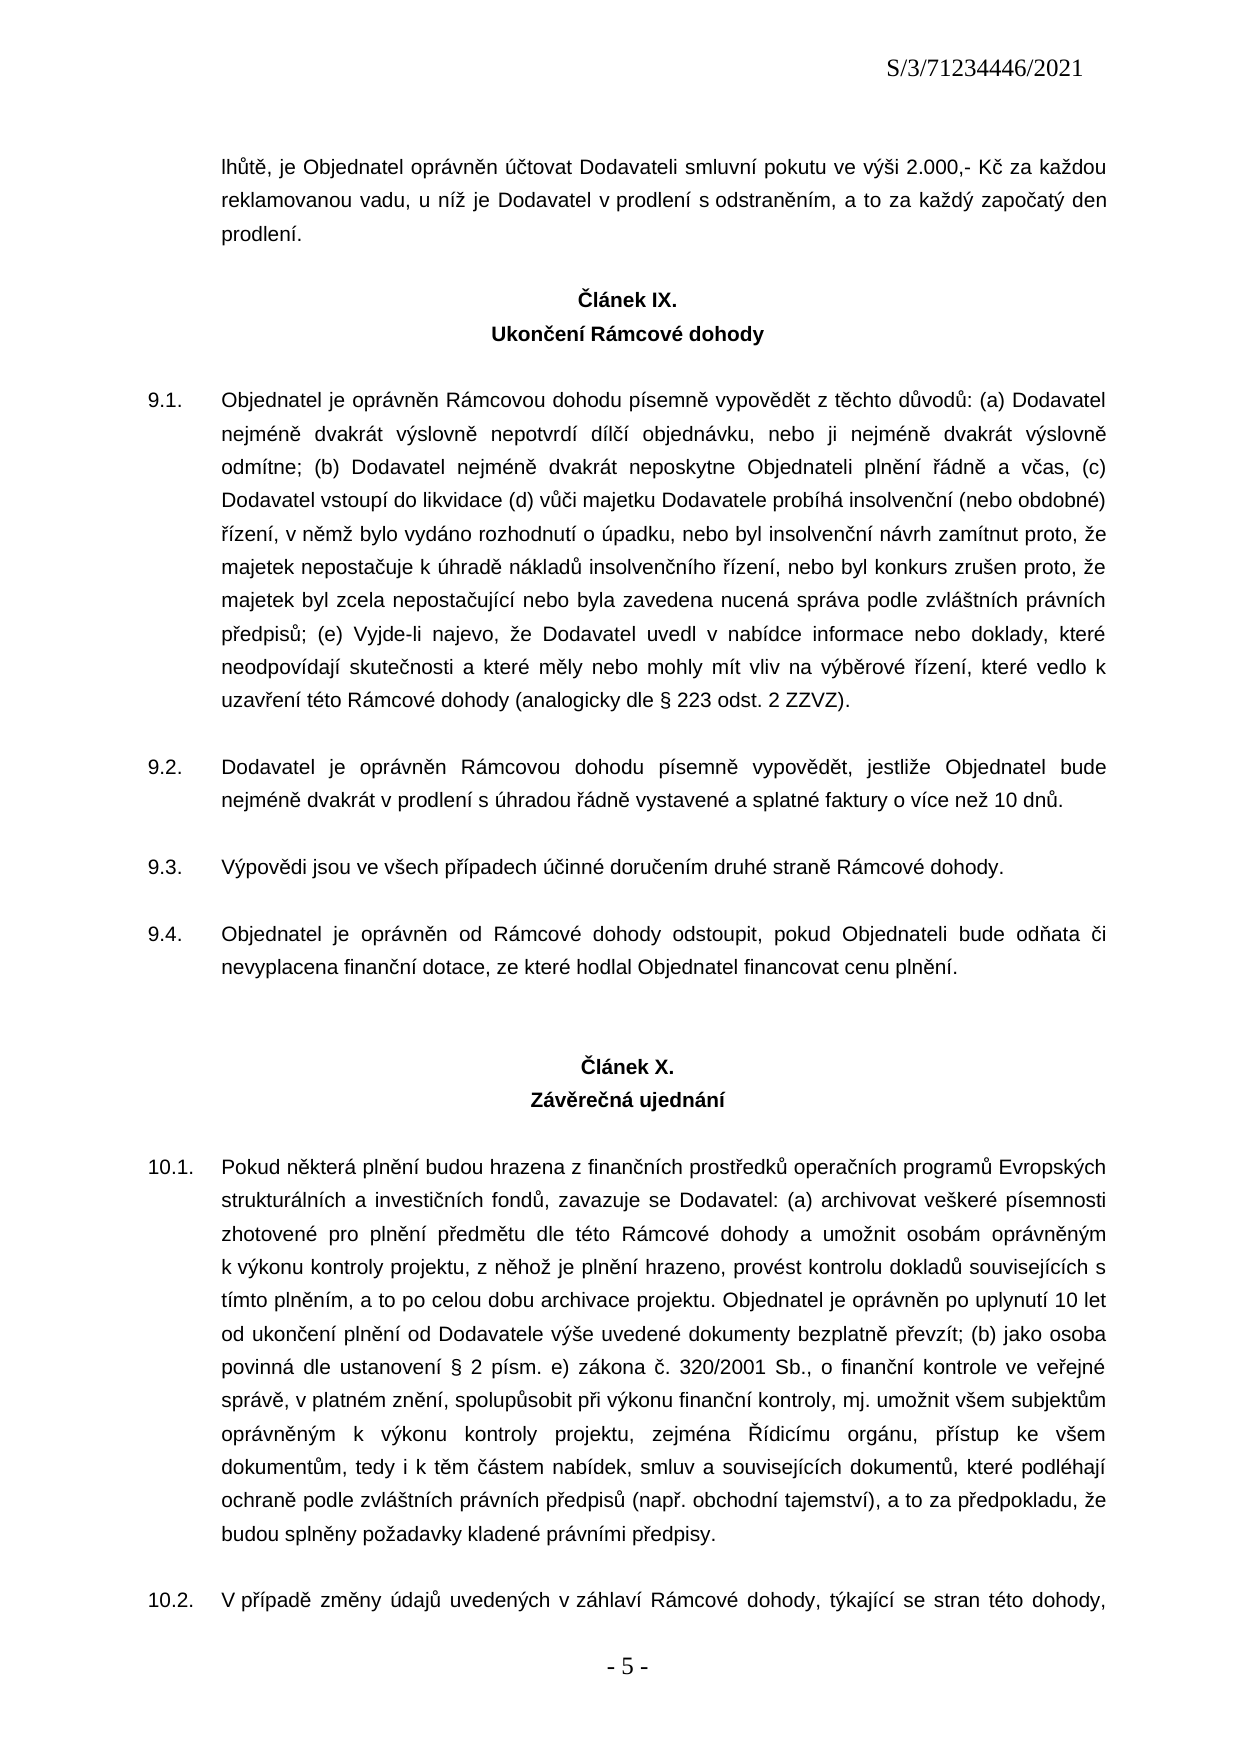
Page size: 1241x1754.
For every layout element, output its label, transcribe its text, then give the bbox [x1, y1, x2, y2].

text Ukončení Rámcové dohody [148, 314, 1107, 348]
text 10.1. Pokud některá plnění budou hrazena z finančních prostředků operačních programů Evropských strukturálních a investičních fondů, zavazuje se Dodavatel: (a) archivovat veškeré písemnosti zhotovené pro plnění předmětu dle této Rámcové dohody a umožnit osobám oprávněným k výkonu kontroly projektu, z něhož je plnění hrazeno, provést kontrolu dokladů souvisejících s tímto plněním, a to po celou dobu archivace projektu. Objednatel je oprávněn po uplynutí 10 let od ukončení plnění od Dodavatele výše uvedené dokumenty bezplatně převzít; (b) jako osoba povinná dle ustanovení § 2 písm. e) zákona č. 320/2001 Sb., o finanční kontrole ve veřejné správě, v platném znění, spolupůsobit při výkonu finanční kontroly, mj. umožnit všem subjektům oprávněným k výkonu kontroly projektu, zejména Řídicímu orgánu, přístup ke všem dokumentům, tedy i k těm částem nabídek, smluv a souvisejících dokumentů, které podléhají ochraně podle zvláštních právních předpisů (např. obchodní tajemství), a to za předpokladu, že budou splněny požadavky kladené právními předpisy. [148, 1148, 1107, 1548]
text 9.1. Objednatel je oprávněn Rámcovou dohodu písemně vypovědět z těchto důvodů: (a) Dodavatel nejméně dvakrát výslovně nepotvrdí dílčí objednávku, nebo ji nejméně dvakrát výslovně odmítne; (b) Dodavatel nejméně dvakrát neposkytne Objednateli plnění řádně a včas, (c) Dodavatel vstoupí do likvidace (d) vůči majetku Dodavatele probíhá insolvenční (nebo obdobné) řízení, v němž bylo vydáno rozhodnutí o úpadku, nebo byl insolvenční návrh zamítnut proto, že majetek nepostačuje k úhradě nákladů insolvenčního řízení, nebo byl konkurs zrušen proto, že majetek byl zcela nepostačující nebo byla zavedena nucená správa podle zvláštních právních předpisů; (e) Vyjde-li najevo, že Dodavatel uvedl v nabídce informace nebo doklady, které neodpovídají skutečnosti a které měly nebo mohly mít vliv na výběrové řízení, které vedlo k uzavření této Rámcové dohody (analogicky dle § 223 odst. 2 ZZVZ). [148, 381, 1107, 714]
text Závěrečná ujednání [148, 1081, 1107, 1114]
text Článek X. [148, 1048, 1107, 1081]
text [148, 148, 1107, 248]
text Článek IX. [148, 281, 1107, 314]
text 9.3. Výpovědi jsou ve všech případech účinné doručením druhé straně Rámcové dohody. [148, 848, 1107, 881]
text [148, 1581, 1107, 1614]
text 9.4. Objednatel je oprávněn od Rámcové dohody odstoupit, pokud Objednateli bude odňata či nevyplacena finanční dotace, ze které hodlal Objednatel financovat cenu plnění. [148, 914, 1107, 981]
text 9.2. Dodavatel je oprávněn Rámcovou dohodu písemně vypovědět, jestliže Objednatel bude nejméně dvakrát v prodlení s úhradou řádně vystavené a splatné faktury o více než 10 dnů. [148, 748, 1107, 814]
